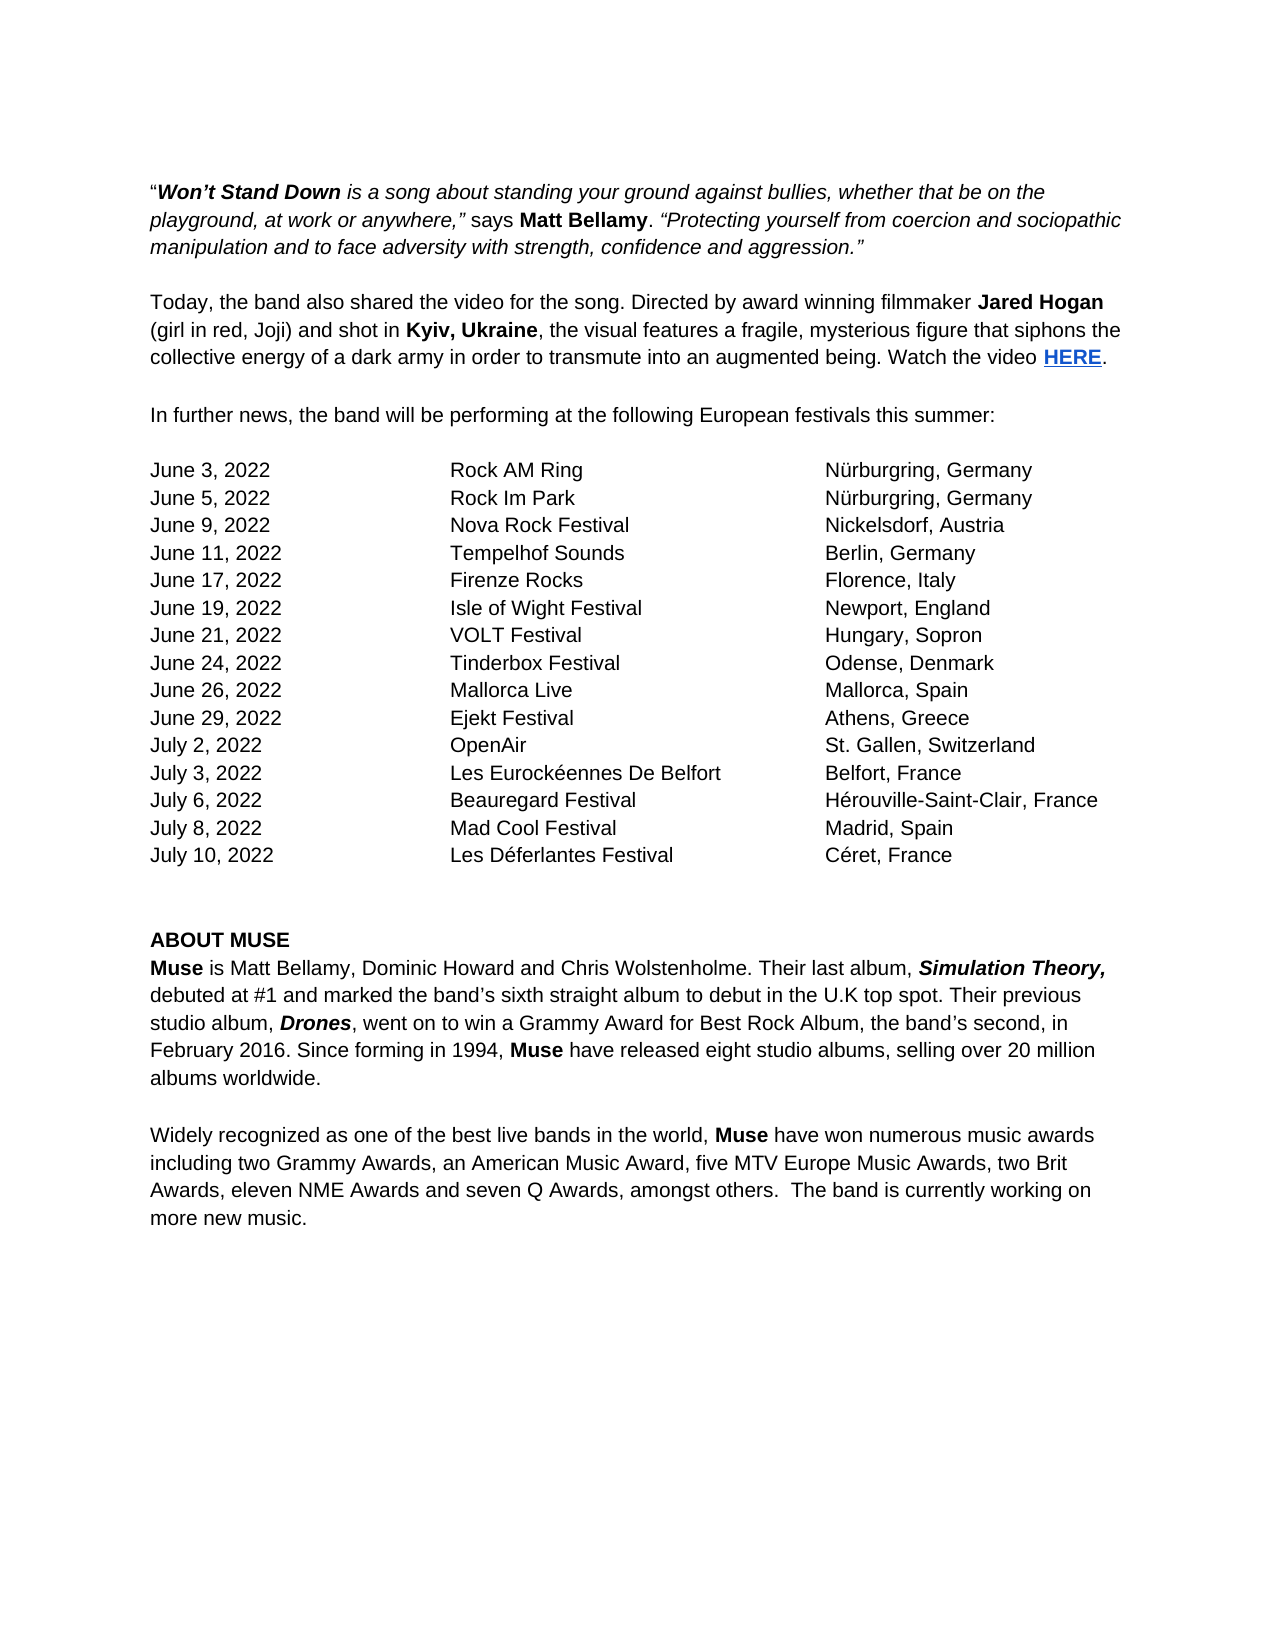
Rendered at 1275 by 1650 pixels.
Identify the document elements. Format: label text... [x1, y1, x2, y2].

text July 10, 2022 Les Déferlantes Festival Céret, France [150, 843, 1125, 867]
text June 29, 2022 Ejekt Festival Athens, Greece [150, 705, 1125, 729]
text June 5, 2022 Rock Im Park Nürburgring, Germany [150, 485, 1125, 509]
text June 19, 2022 Isle of Wight Festival Newport, England [150, 595, 1125, 619]
text July 8, 2022 Mad Cool Festival Madrid, Spain [150, 815, 1125, 839]
text “Won’t Stand Down is a song about standing your ground against bullies, whether that be on the playground, at work or anywhere,” says Matt Bellamy. “Protecting yourself from coercion and sociopathic manipulation and to face adversity with strength, confidence and aggression.” [150, 180, 1125, 259]
text June 11, 2022 Tempelhof Sounds Berlin, Germany [150, 540, 1125, 564]
text June 9, 2022 Nova Rock Festival Nickelsdorf, Austria [150, 513, 1125, 537]
text July 3, 2022 Les Eurockéennes De Belfort Belfort, France [150, 760, 1125, 784]
text ABOUT MUSE [150, 928, 1125, 952]
text In further news, the band will be performing at the following European festivals this summer: [150, 403, 1125, 427]
text June 3, 2022 Rock AM Ring Nürburgring, Germany [150, 458, 1125, 482]
text July 6, 2022 Beauregard Festival Hérouville-Saint-Clair, France [150, 788, 1125, 812]
text June 17, 2022 Firenze Rocks Florence, Italy [150, 568, 1125, 592]
text July 2, 2022 OpenAir St. Gallen, Switzerland [150, 733, 1125, 757]
text Muse is Matt Bellamy, Dominic Howard and Chris Wolstenholme. Their last album, Simulation Theory, debuted at #1 and marked the band’s sixth straight album to debut in the U.K top spot. Their previous studio album, Drones, went on to win a Grammy Award for Best Rock Album, the band’s second, in February 2016. Since forming in 1994, Muse have released eight studio albums, selling over 20 million albums worldwide. [150, 955, 1125, 1089]
text June 24, 2022 Tinderbox Festival Odense, Denmark [150, 650, 1125, 674]
text Today, the band also shared the video for the song. Directed by award winning filmmaker Jared Hogan (girl in red, Joji) and shot in Kyiv, Ukraine, the visual features a fragile, mysterious figure that siphons the collective energy of a dark army in order to transmute into an augmented being. Watch the video HERE. [150, 290, 1125, 369]
text June 26, 2022 Mallorca Live Mallorca, Spain [150, 678, 1125, 702]
text June 21, 2022 VOLT Festival Hungary, Sopron [150, 623, 1125, 647]
text Widely recognized as one of the best live bands in the world, Muse have won numerous music awards including two Grammy Awards, an American Music Award, five MTV Europe Music Awards, two Brit Awards, eleven NME Awards and seven Q Awards, amongst others. The band is currently working on more new music. [150, 1123, 1125, 1229]
